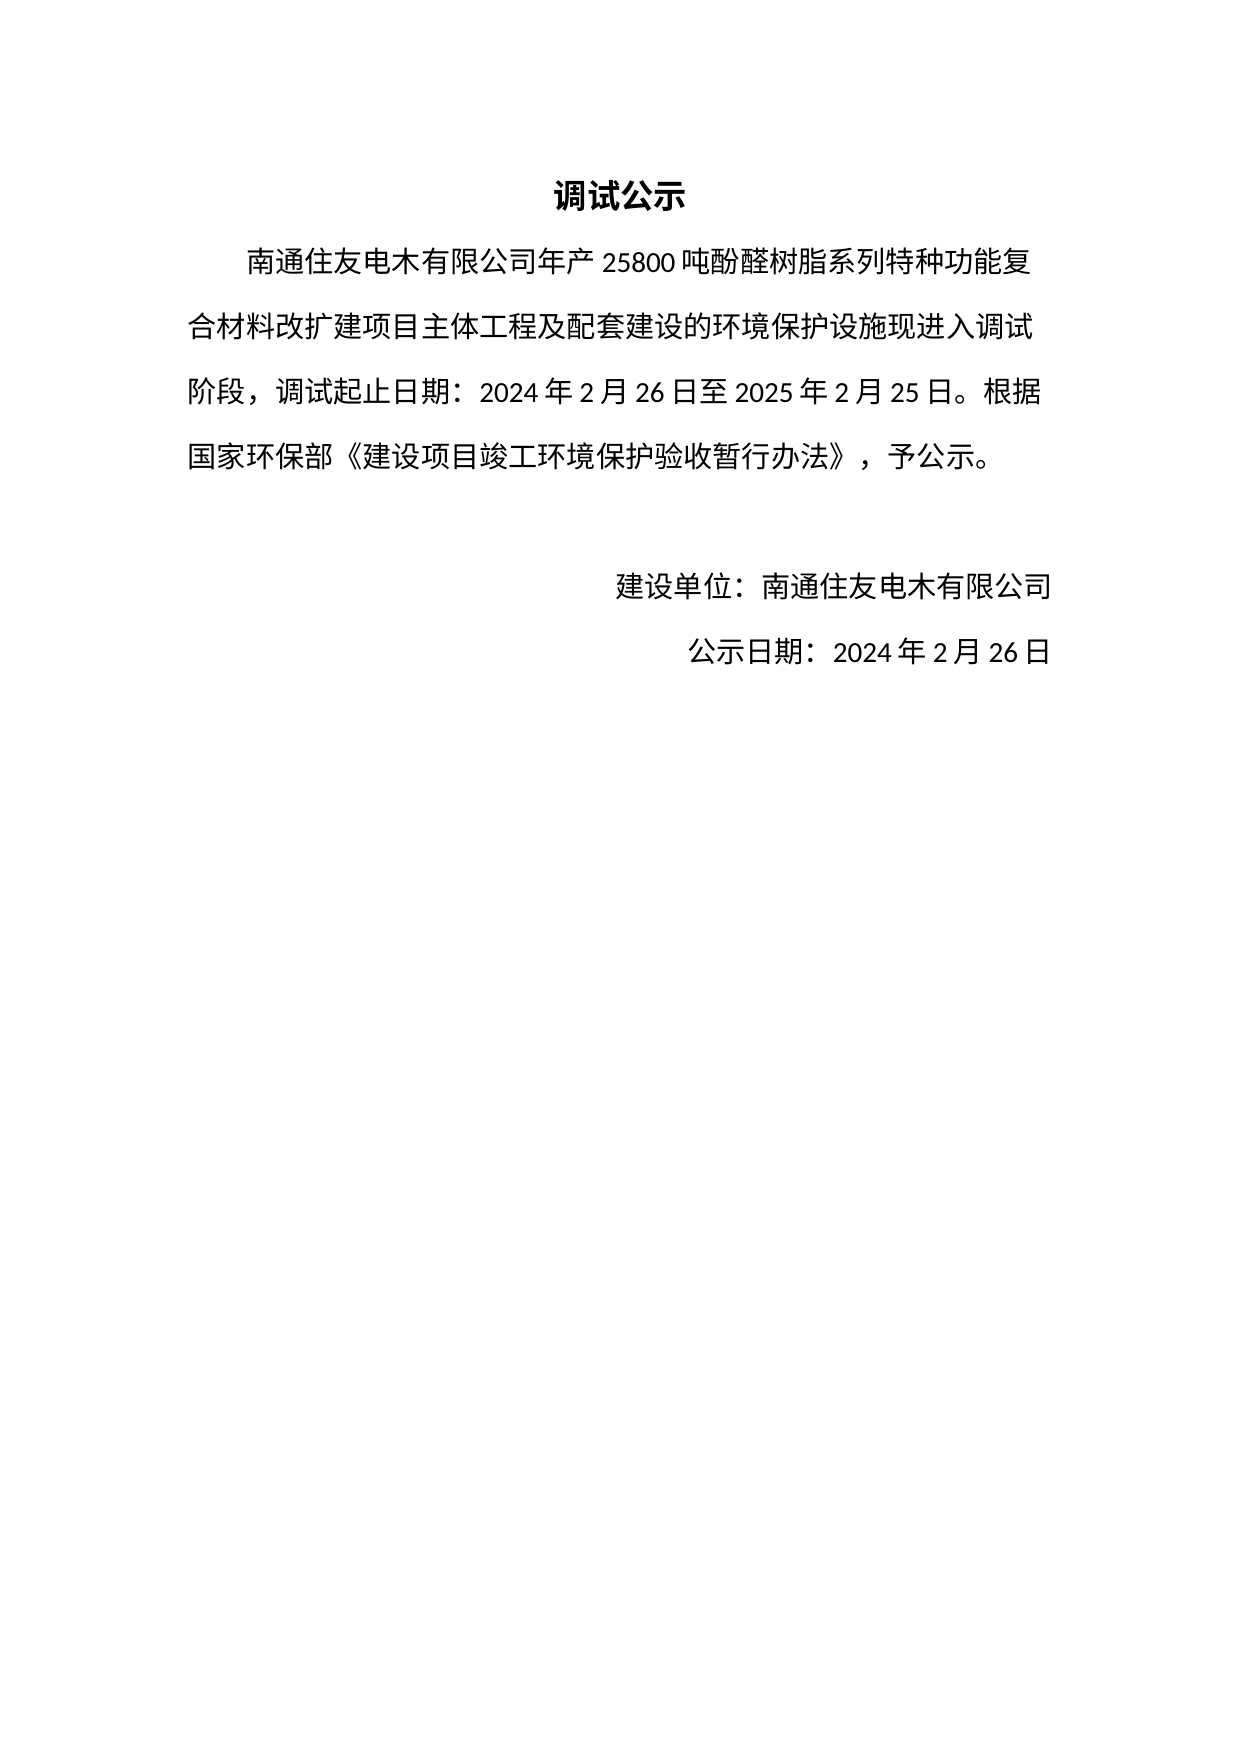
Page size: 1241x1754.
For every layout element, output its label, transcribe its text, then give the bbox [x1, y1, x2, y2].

text 公示日期：2024年2月26日 [187, 617, 1053, 682]
text 调试公示 [187, 162, 1053, 227]
text 建设单位：南通住友电木有限公司 [187, 552, 1053, 617]
text 南通住友电木有限公司年产25800吨酚醛树脂系列特种功能复合材料改扩建项目主体工程及配套建设的环境保护设施现进入调试阶段，调试起止日期：2024年2月26日至2025年2月25日。根据国家环保部《建设项目竣工环境保护验收暂行办法》，予公示。 [187, 227, 1053, 487]
